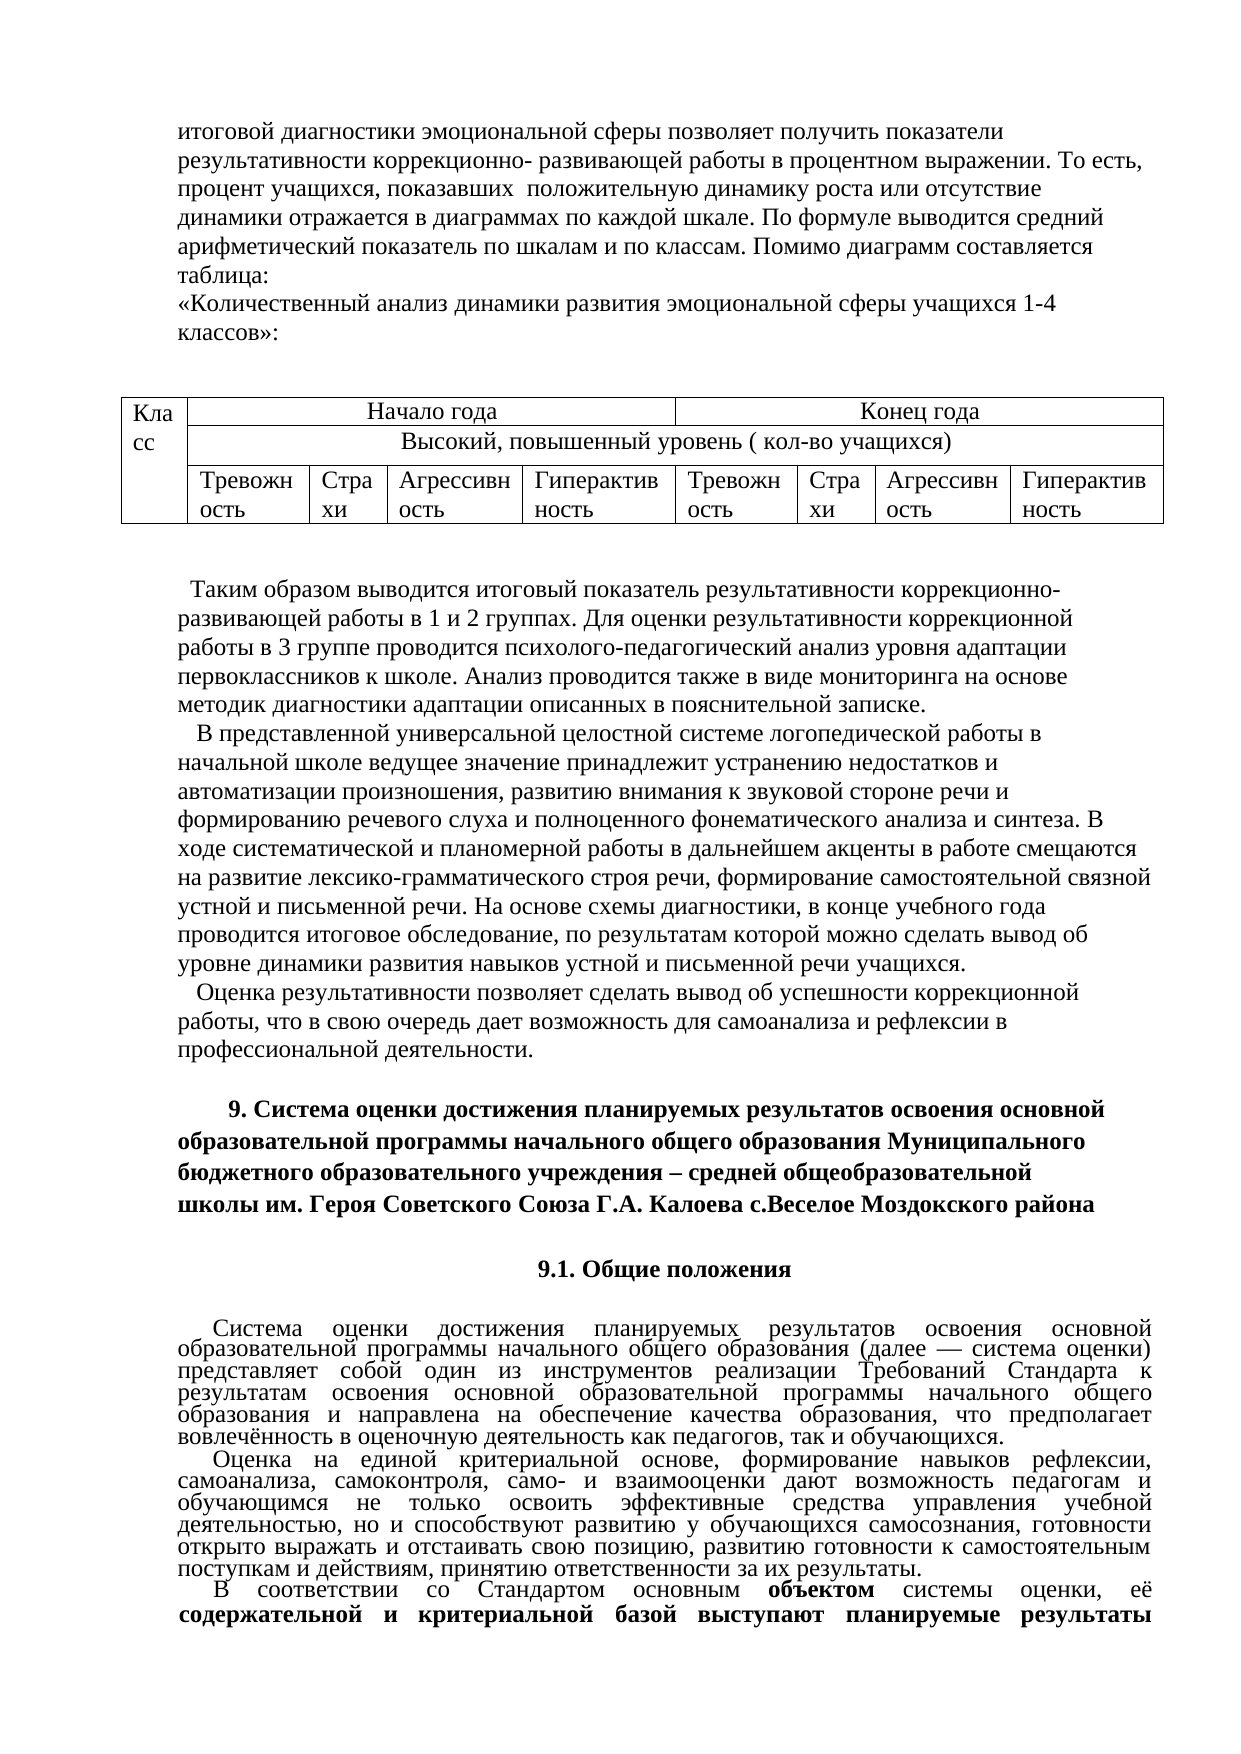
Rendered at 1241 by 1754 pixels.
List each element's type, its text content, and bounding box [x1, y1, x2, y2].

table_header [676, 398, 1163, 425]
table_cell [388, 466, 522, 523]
text Оценка на единой критериальной основе, формирование навыков рефлексии, самоанализа, самоконтроля, само- и взаимооценки дают возможность педагогам и обучающимся не только освоить эффективные средства управления учебной деятельностью, но и способствуют развитию у обучающихся самосознания, готовности открыто выражать и отстаивать свою позицию, развитию готовности к самостоятельным поступкам и действиям, принятию ответственности за их результаты. [177, 1450, 1152, 1581]
subtitle Система оценки достижения планируемых результатов освоения основной образовательной программы начального общего образования Муниципального бюджетного образовательного учреждения – средней общеобразовательной школы им. Героя Советского Союза Г.А. Калоева с.Веселое Моздокского района [177, 1094, 1120, 1218]
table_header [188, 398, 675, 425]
subtitle содержательной и критериальной базой выступают планируемые результаты [33, 1602, 1152, 1627]
text Таким образом выводится итоговый показатель результативности коррекционно- развивающей работы в 1 и 2 группах. Для оценки результативности коррекционной работы в 3 группе проводится психолого-педагогический анализ уровня адаптации первоклассников к школе. Анализ проводится также в виде мониторинга на основе методик диагностики адаптации описанных в пояснительной записке. [177, 574, 1075, 718]
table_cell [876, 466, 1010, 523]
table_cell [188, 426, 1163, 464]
text итоговой диагностики эмоциональной сферы позволяет получить показатели результативности коррекционно- развивающей работы в процентном выражении. То есть, процент учащихся, показавших положительную динамику роста или отсутствие динамики отражается в диаграммах по каждой шкале. По формуле выводится средний арифметический показатель по шкалам и по классам. Помимо диаграмм составляется таблица: [177, 116, 1145, 288]
text «Количественный анализ динамики развития эмоциональной сферы учащихся 1-4 классов»: [177, 288, 1151, 346]
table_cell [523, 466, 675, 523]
text В представленной универсальной целостной системе логопедической работы в начальной школе ведущее значение принадлежит устранению недостатков и автоматизации произношения, развитию внимания к звуковой стороне речи и формированию речевого слуха и полноценного фонематического анализа и синтеза. В ходе систематической и планомерной работы в дальнейшем акценты в работе смещаются на развитие лексико-грамматического строя речи, формирование самостоятельной связной устной и письменной речи. На основе схемы диагностики, в конце учебного года проводится итоговое обследование, по результатам которой можно сделать вывод об уровне динамики развития навыков устной и письменной речи учащихся. [177, 718, 1152, 977]
text Система оценки достижения планируемых результатов освоения основной образовательной программы начального общего образования (далее — система оценки) представляет собой один из инструментов реализации Требований Стандарта к результатам освоения основной образовательной программы начального общего образования и направлена на обеспечение качества образования, что предполагает вовлечённость в оценочную деятельность как педагогов, так и обучающихся. [177, 1319, 1152, 1450]
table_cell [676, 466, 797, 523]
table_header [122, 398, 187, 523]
text Оценка результативности позволяет сделать вывод об успешности коррекционной работы, что в свою очередь дает возможность для самоанализа и рефлексии в профессиональной деятельности. [177, 977, 1081, 1063]
list Общие положения [538, 1254, 1240, 1283]
text В соответствии со Стандартом основным объектом системы оценки, её [33, 1581, 1152, 1602]
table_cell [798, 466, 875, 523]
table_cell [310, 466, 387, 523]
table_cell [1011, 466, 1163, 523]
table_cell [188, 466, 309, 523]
